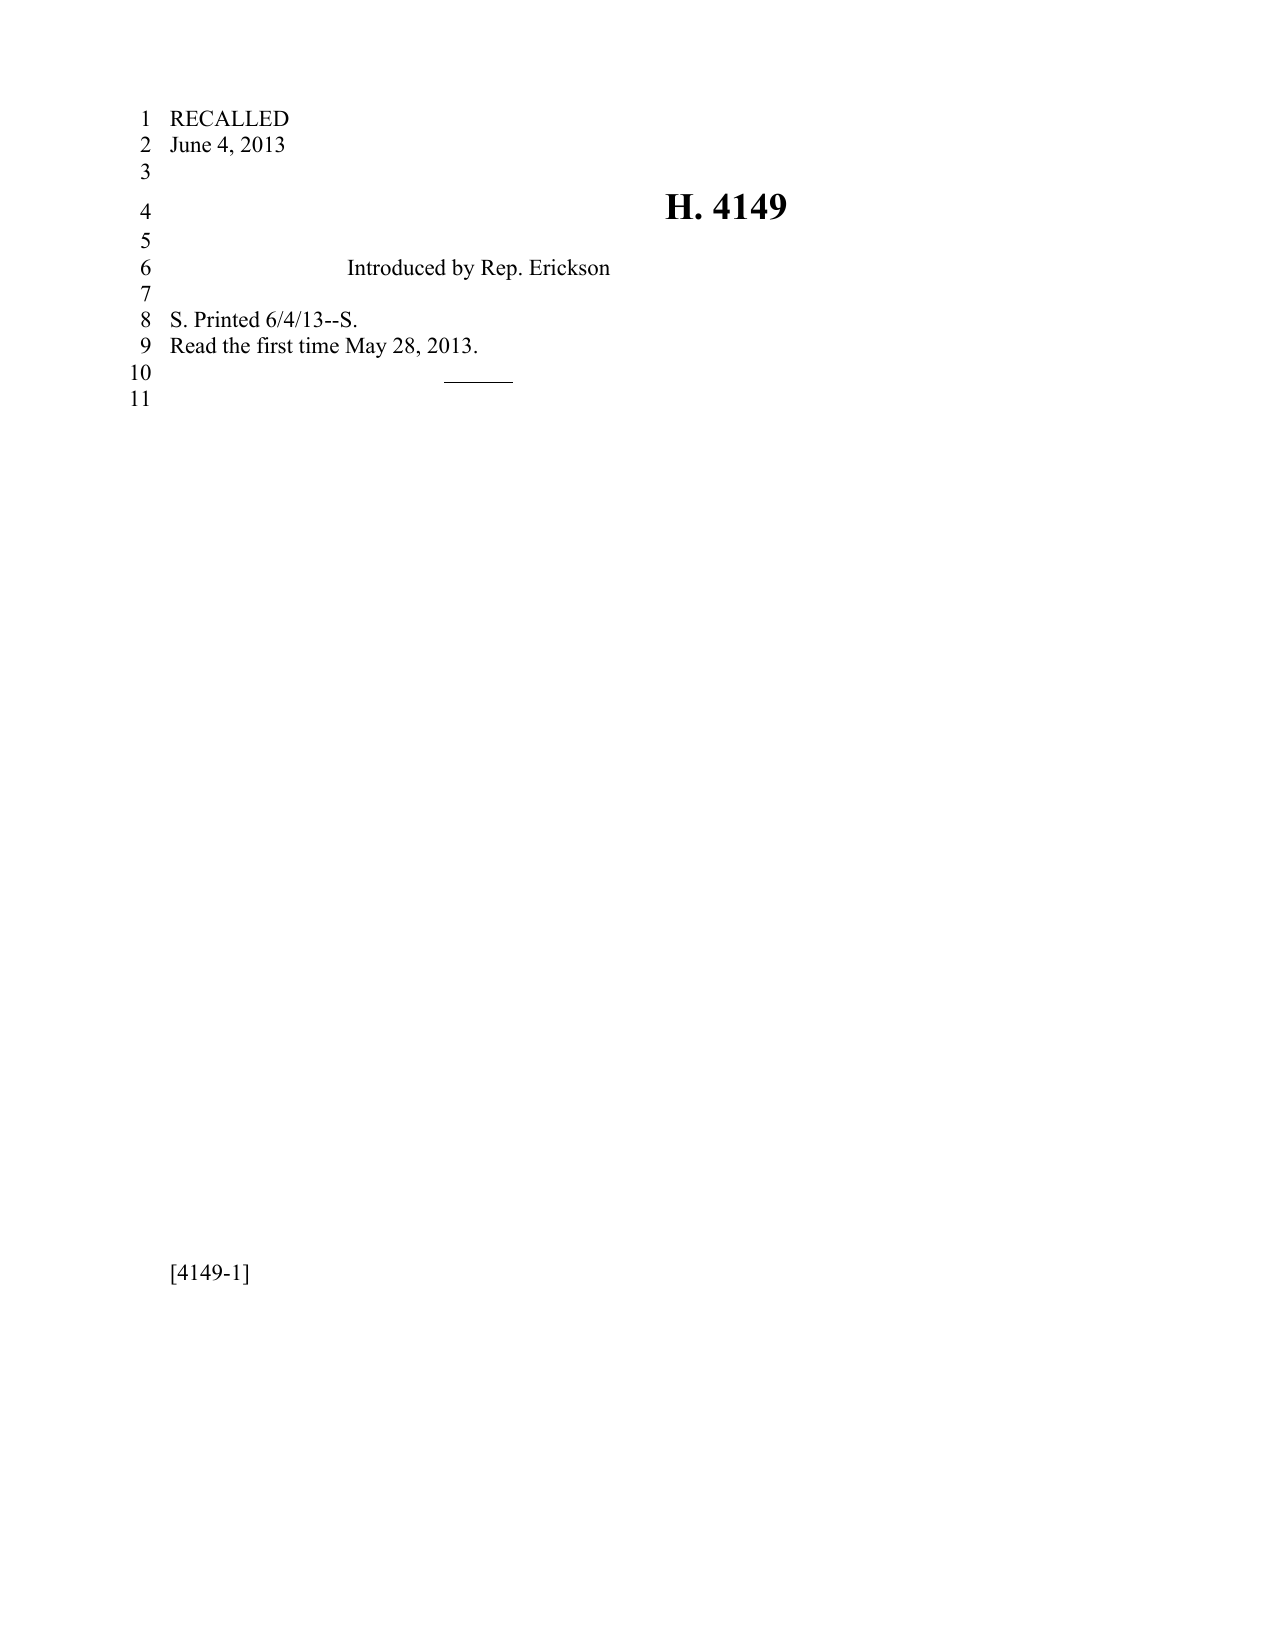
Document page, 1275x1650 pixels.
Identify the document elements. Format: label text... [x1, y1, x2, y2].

text RECALLED [169, 105, 787, 131]
text H. 4149 [169, 184, 787, 227]
text June 4, 2013 [169, 131, 787, 158]
text S. Printed 6/4/13--S. [169, 306, 787, 333]
text Read the first time May 28, 2013. [169, 333, 787, 359]
text Introduced by Rep. Erickson [169, 253, 787, 280]
